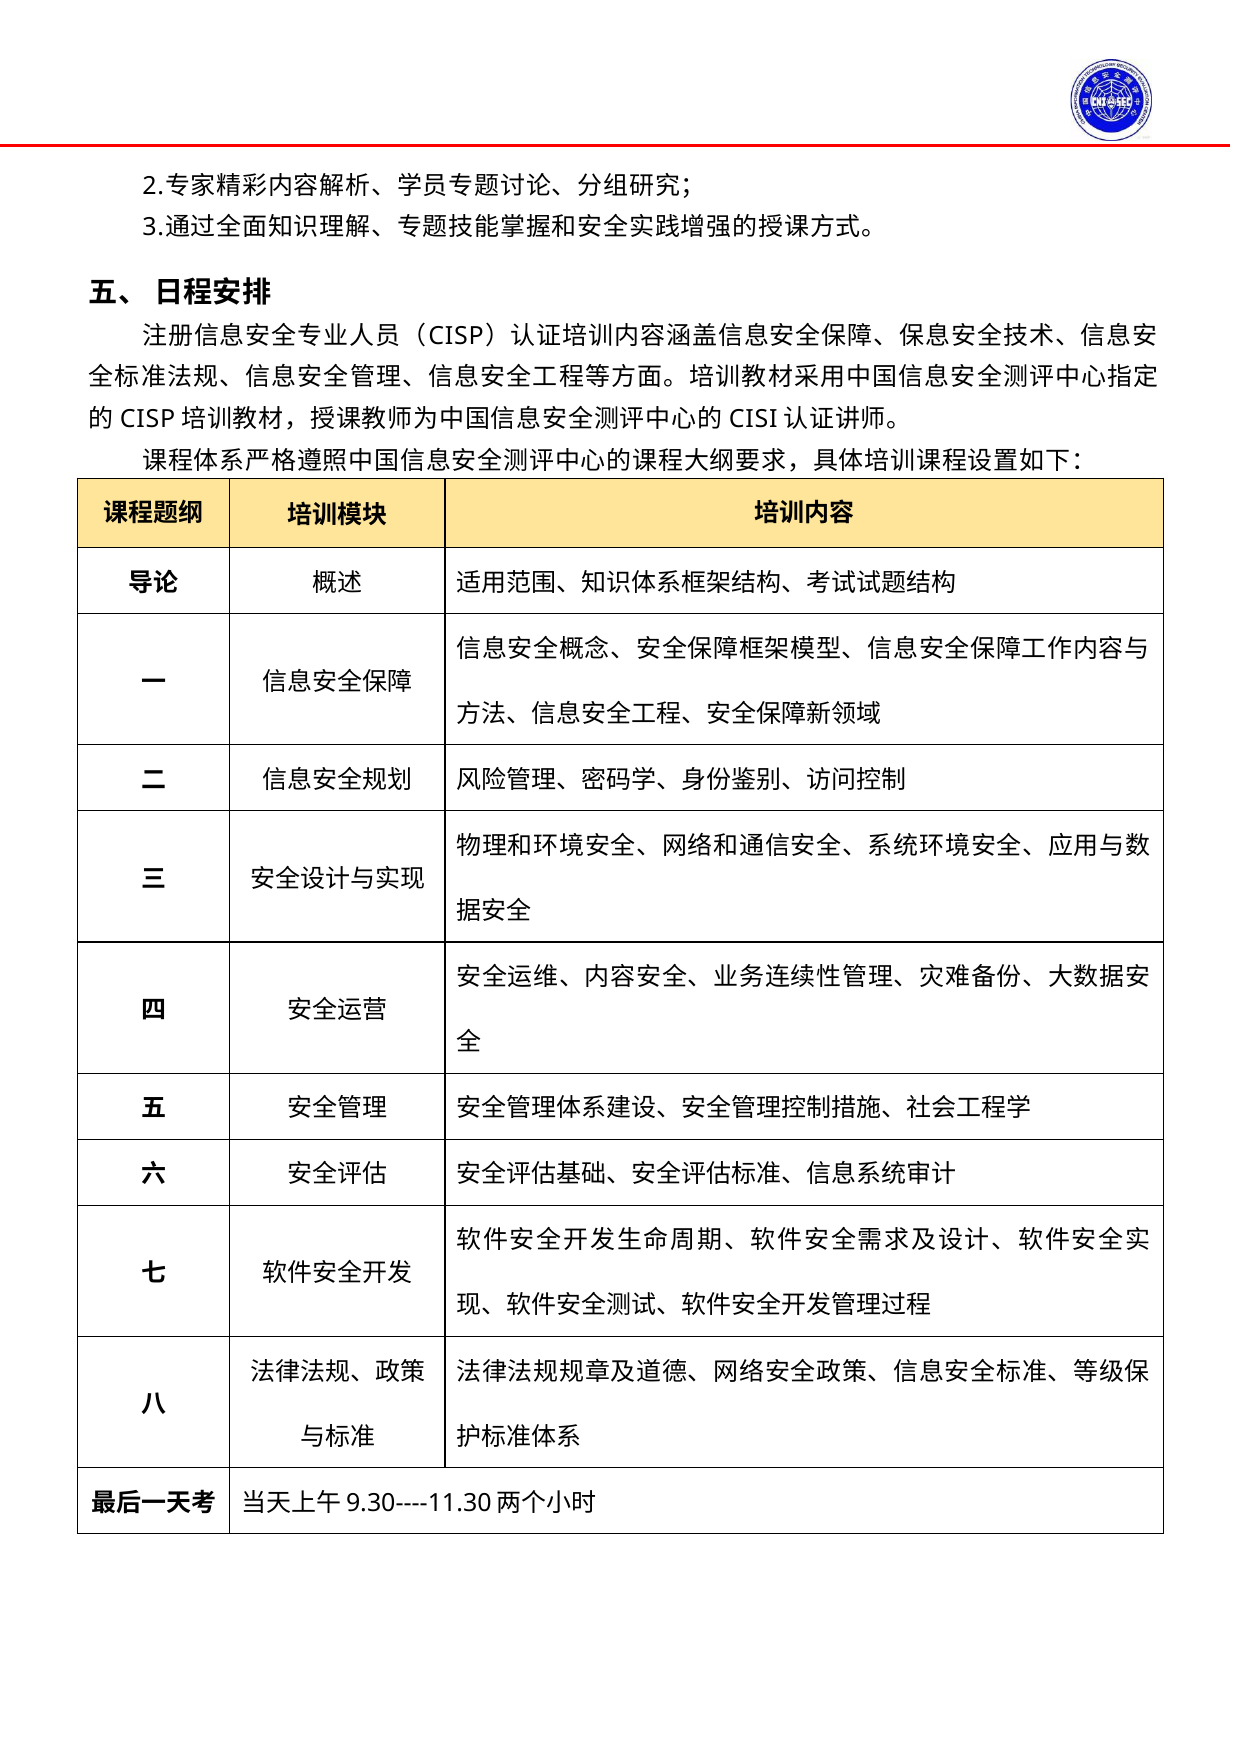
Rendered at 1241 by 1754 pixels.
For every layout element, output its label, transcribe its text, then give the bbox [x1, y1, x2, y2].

table_cell 信息安全概念、安全保障框架模型、信息安全保障工作内容与方法、信息安全工程、安全保障新领域 [446, 614, 1163, 744]
table_cell 物理和环境安全、网络和通信安全、系统环境安全、应用与数据安全 [446, 811, 1163, 941]
table_header 课程题纲 [78, 479, 229, 547]
table_header 培训模块 [230, 479, 444, 547]
table_cell 法律法规、政策与标准 [230, 1337, 444, 1467]
table_cell 软件安全开发 [230, 1206, 444, 1336]
table_cell 七 [78, 1206, 229, 1336]
table_cell 一 [78, 614, 229, 744]
table_cell 八 [78, 1337, 229, 1467]
table_cell 安全运维、内容安全、业务连续性管理、灾难备份、大数据安全 [446, 943, 1163, 1072]
list 日程安排 [89, 269, 1152, 311]
table_cell 三 [78, 811, 229, 941]
table_cell 安全管理 [230, 1074, 444, 1138]
text 2.专家精彩内容解析、学员专题讨论、分组研究； [89, 161, 1160, 202]
text 课程体系严格遵照中国信息安全测评中心的课程大纲要求，具体培训课程设置如下： [89, 436, 1160, 477]
table_cell 五 [78, 1074, 229, 1138]
table_cell 信息安全保障 [230, 614, 444, 744]
table_cell 信息安全规划 [230, 745, 444, 810]
table_cell 当天上午9.30----11.30两个小时 [230, 1468, 1163, 1533]
table_cell 安全运营 [230, 943, 444, 1072]
table_cell 安全评估基础、安全评估标准、信息系统审计 [446, 1140, 1163, 1204]
picture [1070, 59, 1152, 141]
table_cell 法律法规规章及道德、网络安全政策、信息安全标准、等级保护标准体系 [446, 1337, 1163, 1467]
text 注册信息安全专业人员（CISP）认证培训内容涵盖信息安全保障、保息安全技术、信息安全标准法规、信息安全管理、信息安全工程等方面。培训教材采用中国信息安全测评中心指定的CISP培训教材，授课教师为中国信息安全测评中心的CISI认证讲师。 [89, 311, 1160, 436]
table_header 培训内容 [446, 479, 1163, 547]
table_cell 安全设计与实现 [230, 811, 444, 941]
table_cell 安全评估 [230, 1140, 444, 1204]
table_cell 最后一天考试 [78, 1468, 229, 1533]
table_cell 四 [78, 943, 229, 1072]
table_cell 适用范围、知识体系框架结构、考试试题结构 [446, 548, 1163, 613]
table_cell 二 [78, 745, 229, 810]
table_cell 概述 [230, 548, 444, 613]
table_cell 风险管理、密码学、身份鉴别、访问控制 [446, 745, 1163, 810]
text 3.通过全面知识理解、专题技能掌握和安全实践增强的授课方式。 [89, 202, 1160, 244]
table_cell 导论 [78, 548, 229, 613]
table_cell 六 [78, 1140, 229, 1204]
table_cell 软件安全开发生命周期、软件安全需求及设计、软件安全实现、软件安全测试、软件安全开发管理过程 [446, 1206, 1163, 1336]
table_cell 安全管理体系建设、安全管理控制措施、社会工程学 [446, 1074, 1163, 1138]
